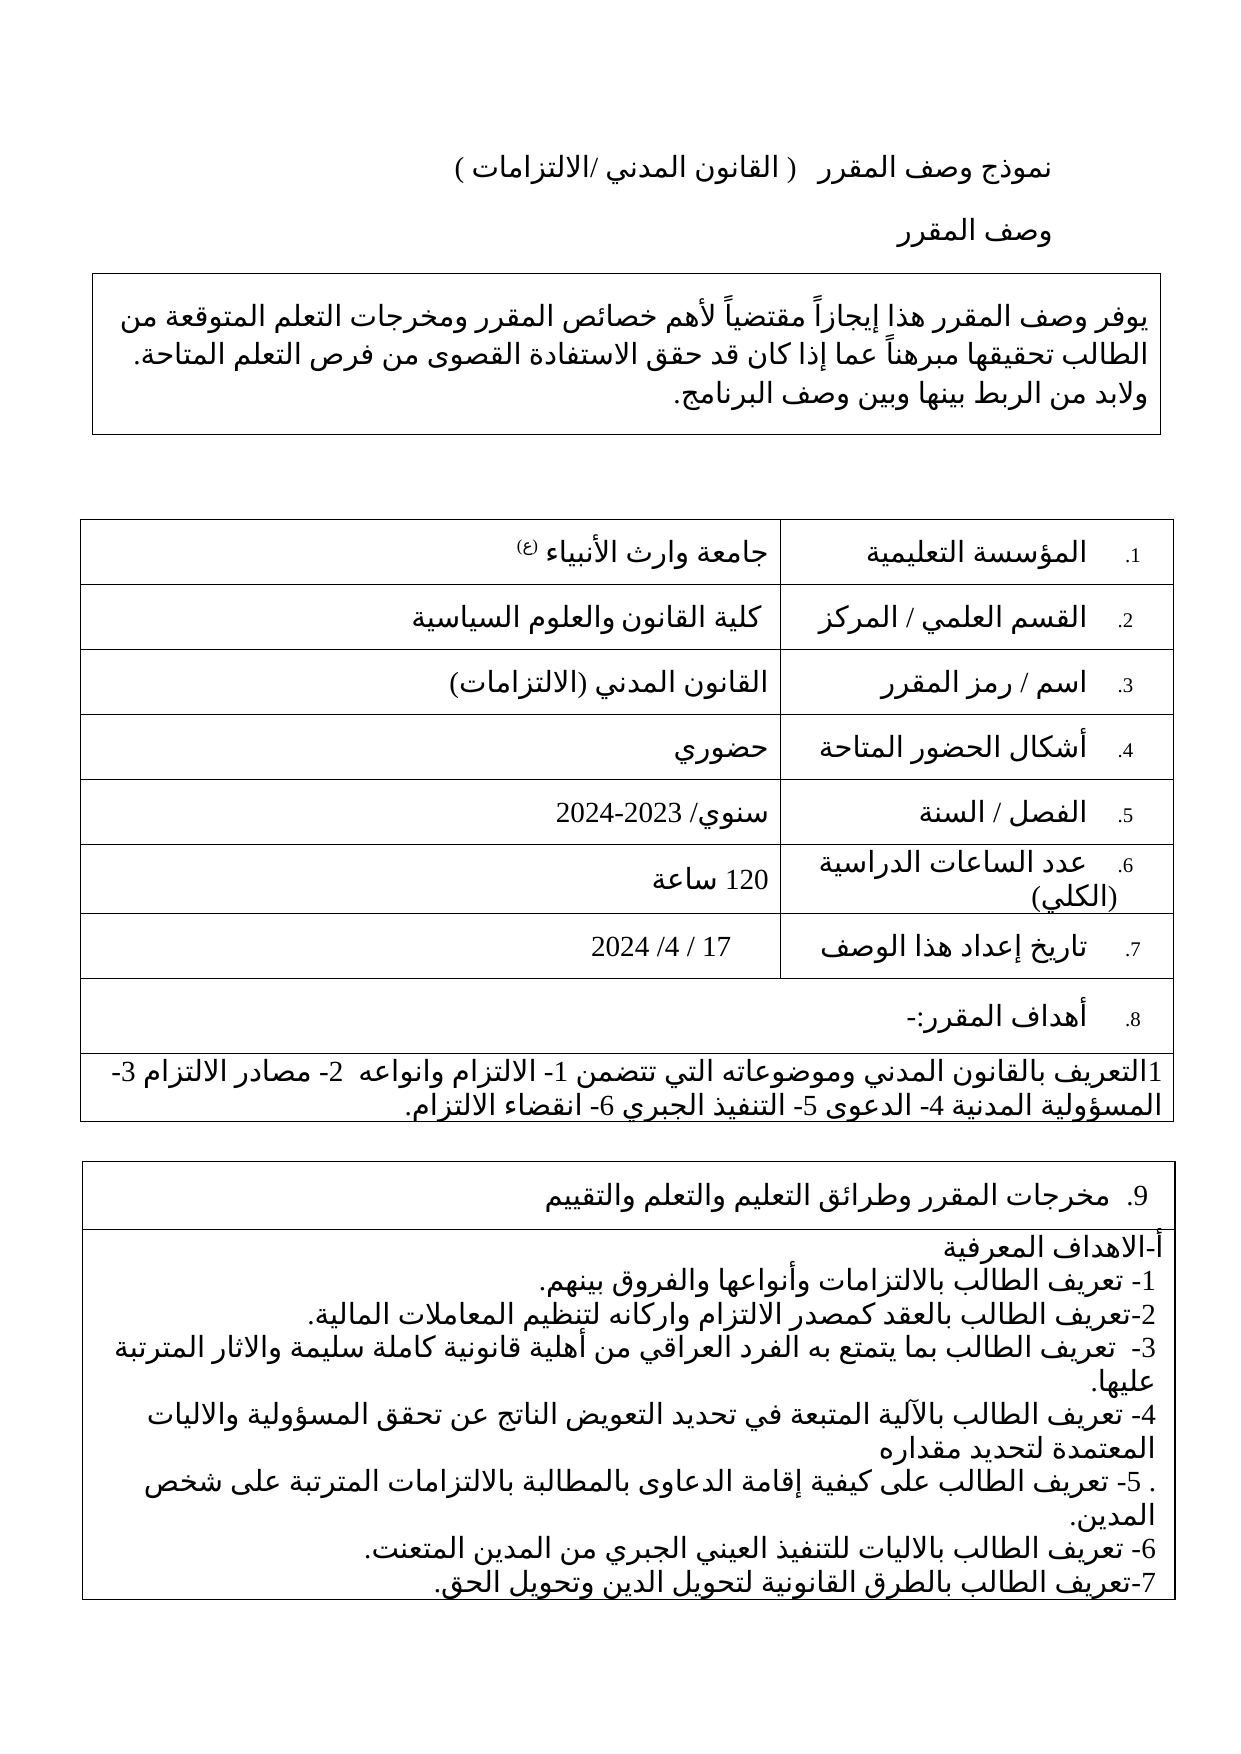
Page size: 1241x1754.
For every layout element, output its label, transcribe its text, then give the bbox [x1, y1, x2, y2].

table_cell القانون المدني (الالتزامات) [81, 650, 780, 714]
table_cell سنوي/ 2023-2024 [81, 780, 780, 844]
table_cell أهداف المقرر:- [81, 979, 1173, 1053]
table_cell القسم العلمي / المركز [781, 585, 1173, 649]
table_cell حضوري [81, 715, 780, 779]
table_cell كلية القانون والعلوم السياسية [81, 585, 780, 649]
table_cell تاريخ إعداد هذا الوصف [781, 914, 1173, 977]
table_cell عدد الساعات الدراسية (الكلي) [781, 845, 1173, 912]
table_cell الفصل / السنة [781, 780, 1173, 844]
table_header جامعة وارث الأنبياء (ع) [81, 520, 780, 584]
text نموذج وصف المقرر ( القانون المدني /الالتزامات ) [187, 150, 1053, 183]
table_cell 1التعريف بالقانون المدني وموضوعاته التي تتضمن 1- الالتزام وانواعه 2- مصادر الالتزام 3- المسؤولية المدنية 4- الدعوى 5- التنفيذ الجبري 6- انقضاء الالتزام. [81, 1054, 1173, 1121]
text وصف المقرر [187, 213, 1053, 247]
table_header مخرجات المقرر وطرائق التعليم والتعلم والتقييم [83, 1162, 1174, 1229]
table_cell 120 ساعة [81, 845, 780, 912]
table_header المؤسسة التعليمية [781, 520, 1173, 584]
table_cell 17 / 4/ 2024 [81, 914, 780, 977]
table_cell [83, 1230, 1174, 1599]
table_cell اسم / رمز المقرر [781, 650, 1173, 714]
table_cell أشكال الحضور المتاحة [781, 715, 1173, 779]
table_header يوفر وصف المقرر هذا إيجازاً مقتضياً لأهم خصائص المقرر ومخرجات التعلم المتوقعة من الطالب تحقيقها مبرهناً عما إذا كان قد حقق الاستفادة القصوى من فرص التعلم المتاحة. ولابد من الربط بينها وبين وصف البرنامج. [93, 274, 1160, 434]
